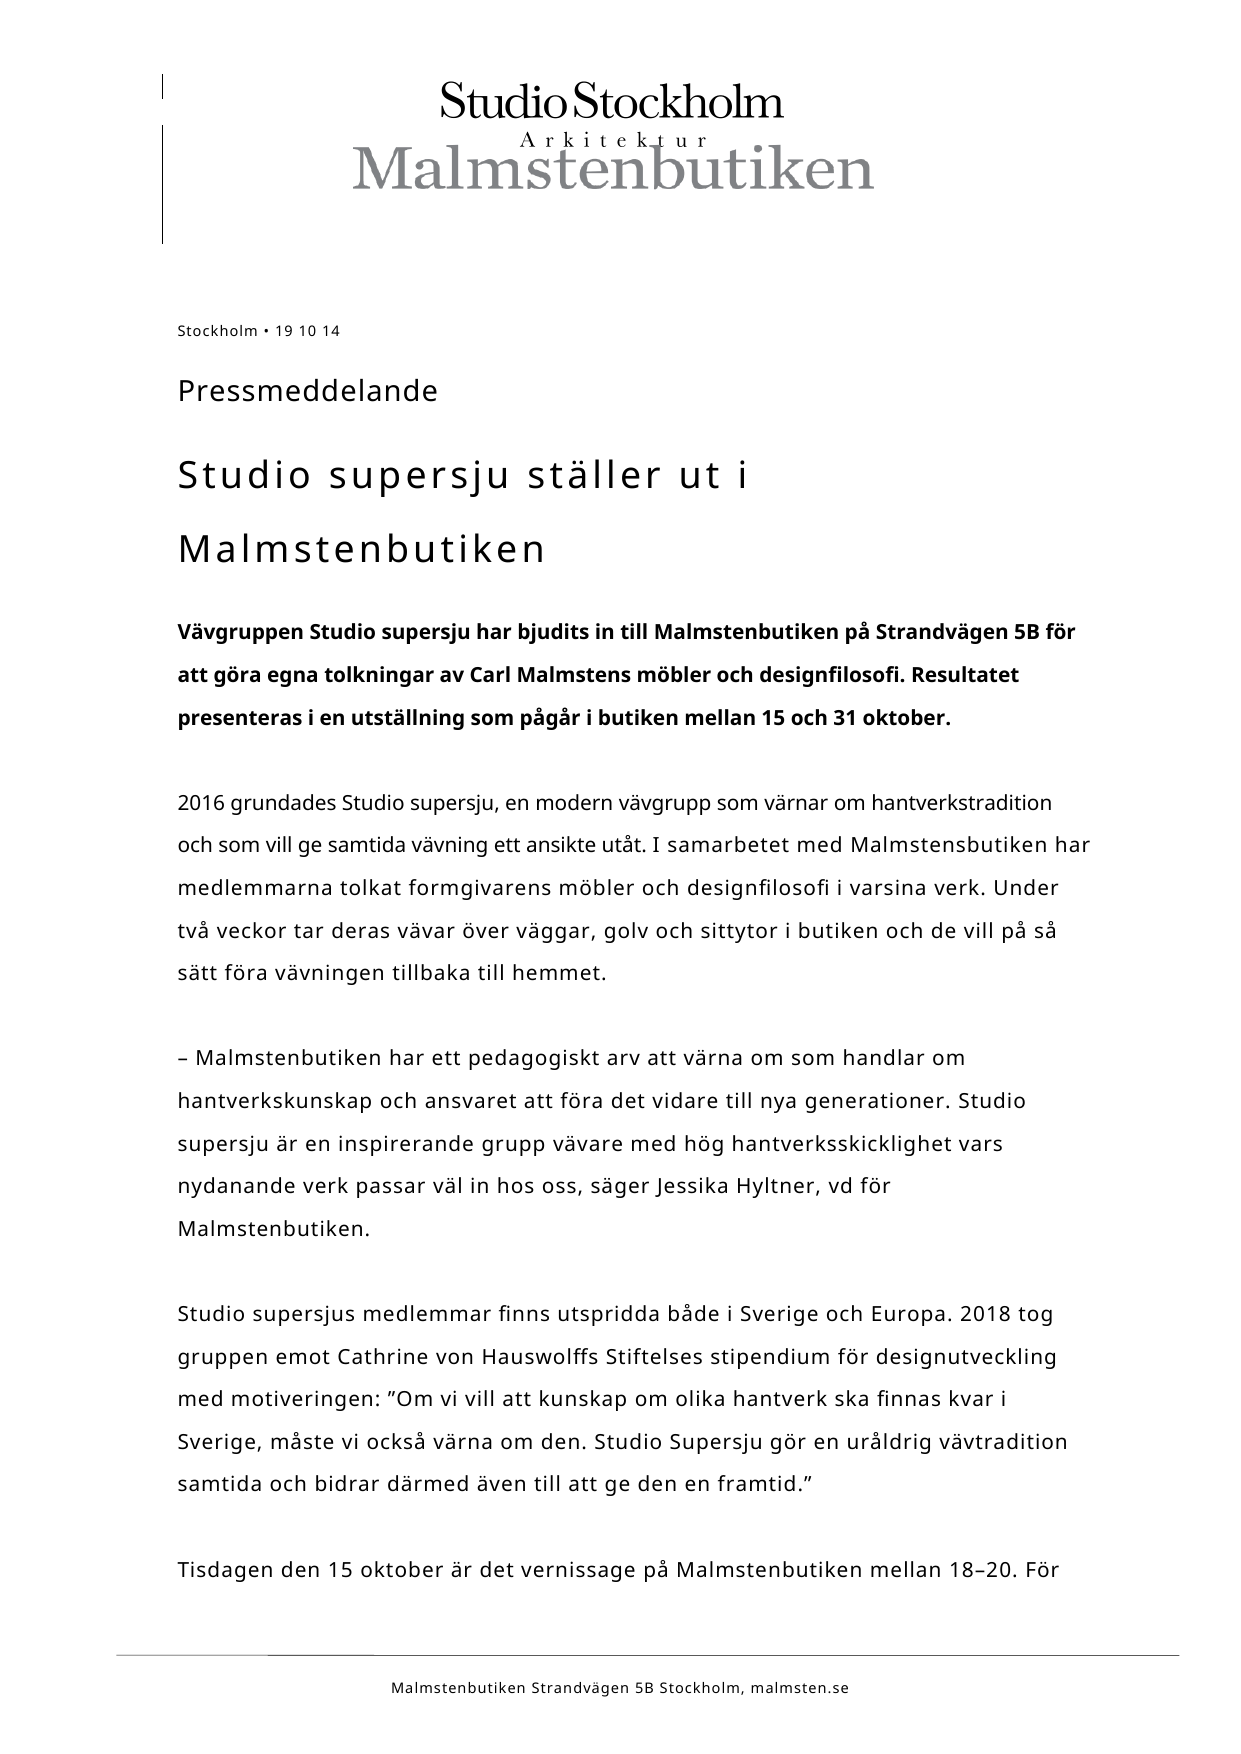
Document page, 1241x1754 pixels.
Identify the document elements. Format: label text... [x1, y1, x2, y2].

text – Malmstenbutiken har ett pedagogiskt arv att värna om som handlar om hantverkskunskap och ansvaret att föra det vidare till nya generationer. Studio supersju är en inspirerande grupp vävare med hög hantverksskicklighet vars nydanande verk passar väl in hos oss, säger Jessika Hyltner, vd för Malmstenbutiken. [177, 1043, 1092, 1242]
title Stockholm • 19 10 14 [177, 321, 1092, 341]
subtitle Studio supersju ställer ut i Malmstenbutiken [177, 449, 1092, 574]
title Pressmeddelande [177, 370, 1092, 410]
text Vävgruppen Studio supersju har bjudits in till Malmstenbutiken på Strandvägen 5B för att göra egna tolkningar av Carl Malmstens möbler och designfilosofi. Resultatet presenteras i en utställning som pågår i butiken mellan 15 och 31 oktober. 2016 grundades Studio supersju, en modern vävgrupp som värnar om hantverkstradition och som vill ge samtida vävning ett ansikte utåt. I samarbetet med Malmstensbutiken har medlemmarna tolkat formgivarens möbler och designfilosofi i varsina verk. Under två veckor tar deras vävar över väggar, golv och sittytor i butiken och de vill på så sätt föra vävningen tillbaka till hemmet. [177, 617, 1092, 987]
picture [435, 73, 790, 156]
